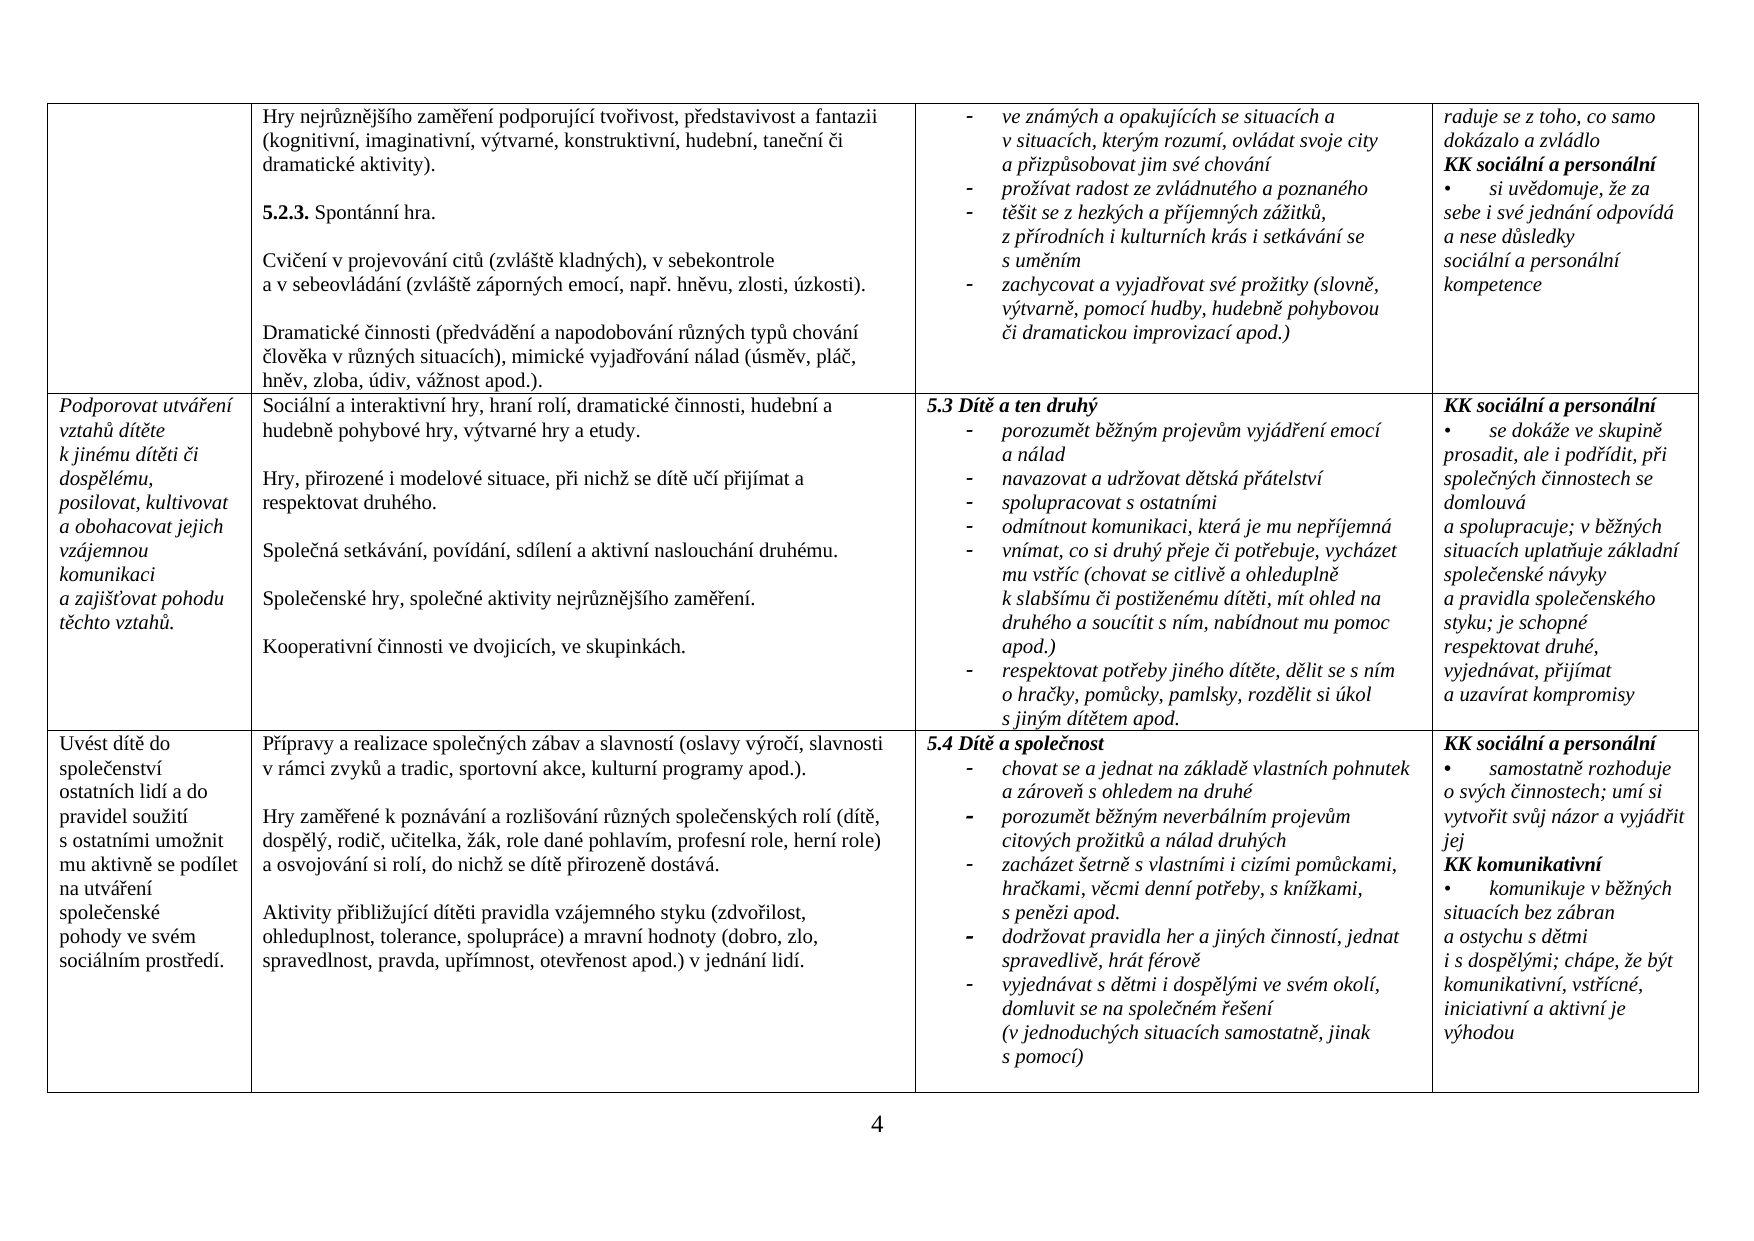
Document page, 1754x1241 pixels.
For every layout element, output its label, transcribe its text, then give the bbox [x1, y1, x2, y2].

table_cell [48, 104, 251, 392]
table_cell 5.3 Dítě a ten druhý porozumět běžným projevům vyjádření emocí a nálad navazovat a udržovat dětská přátelství spolupracovat s ostatními odmítnout komunikaci, která je mu nepříjemná vnímat, co si druhý přeje či potřebuje, vycházet mu vstříc (chovat se citlivě a ohleduplně k slabšímu či postiženému dítěti, mít ohled na druhého a soucítit s ním, nabídnout mu pomoc apod.) respektovat potřeby jiného dítěte, dělit se s ním o hračky, pomůcky, pamlsky, rozdělit si úkol s jiným dítětem apod. [916, 394, 1432, 730]
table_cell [252, 104, 915, 392]
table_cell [916, 104, 1432, 392]
table_cell 5.4 Dítě a společnost chovat se a jednat na základě vlastních pohnutek a zároveň s ohledem na druhé porozumět běžným neverbálním projevům citových prožitků a nálad druhých zacházet šetrně s vlastními i cizími pomůckami, hračkami, věcmi denní potřeby, s knížkami, s penězi apod. dodržovat pravidla her a jiných činností, jednat spravedlivě, hrát férově vyjednávat s dětmi i dospělými ve svém okolí, domluvit se na společném řešení (v jednoduchých situacích samostatně, jinak s pomocí) [916, 731, 1432, 1092]
table_cell Podporovat utváření vztahů dítěte k jinému dítěti či dospělému, posilovat, kultivovat a obohacovat jejich vzájemnou komunikaci a zajišťovat pohodu těchto vztahů. [48, 394, 251, 730]
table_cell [1433, 104, 1698, 392]
table_cell Uvést dítě do společenství ostatních lidí a do pravidel soužití s ostatními umožnit mu aktivně se podílet na utváření společenské pohody ve svém sociálním prostředí. [48, 731, 251, 1092]
table_cell KK sociální a personální • samostatně rozhoduje o svých činnostech; umí si vytvořit svůj názor a vyjádřit jej KK komunikativní • komunikuje v běžných situacích bez zábran a ostychu s dětmi i s dospělými; chápe, že být komunikativní, vstřícné, iniciativní a aktivní je výhodou [1433, 731, 1698, 1092]
table_cell Sociální a interaktivní hry, hraní rolí, dramatické činnosti, hudební a hudebně pohybové hry, výtvarné hry a etudy. Hry, přirozené i modelové situace, při nichž se dítě učí přijímat a respektovat druhého. Společná setkávání, povídání, sdílení a aktivní naslouchání druhému. Společenské hry, společné aktivity nejrůznějšího zaměření. Kooperativní činnosti ve dvojicích, ve skupinkách. [252, 394, 915, 730]
table_cell Přípravy a realizace společných zábav a slavností (oslavy výročí, slavnosti v rámci zvyků a tradic, sportovní akce, kulturní programy apod.). Hry zaměřené k poznávání a rozlišování různých společenských rolí (dítě, dospělý, rodič, učitelka, žák, role dané pohlavím, profesní role, herní role) a osvojování si rolí, do nichž se dítě přirozeně dostává. Aktivity přibližující dítěti pravidla vzájemného styku (zdvořilost, ohleduplnost, tolerance, spolupráce) a mravní hodnoty (dobro, zlo, spravedlnost, pravda, upřímnost, otevřenost apod.) v jednání lidí. [252, 731, 915, 1092]
table_cell KK sociální a personální • se dokáže ve skupině prosadit, ale i podřídit, při společných činnostech se domlouvá a spolupracuje; v běžných situacích uplatňuje základní společenské návyky a pravidla společenského styku; je schopné respektovat druhé, vyjednávat, přijímat a uzavírat kompromisy [1433, 394, 1698, 730]
